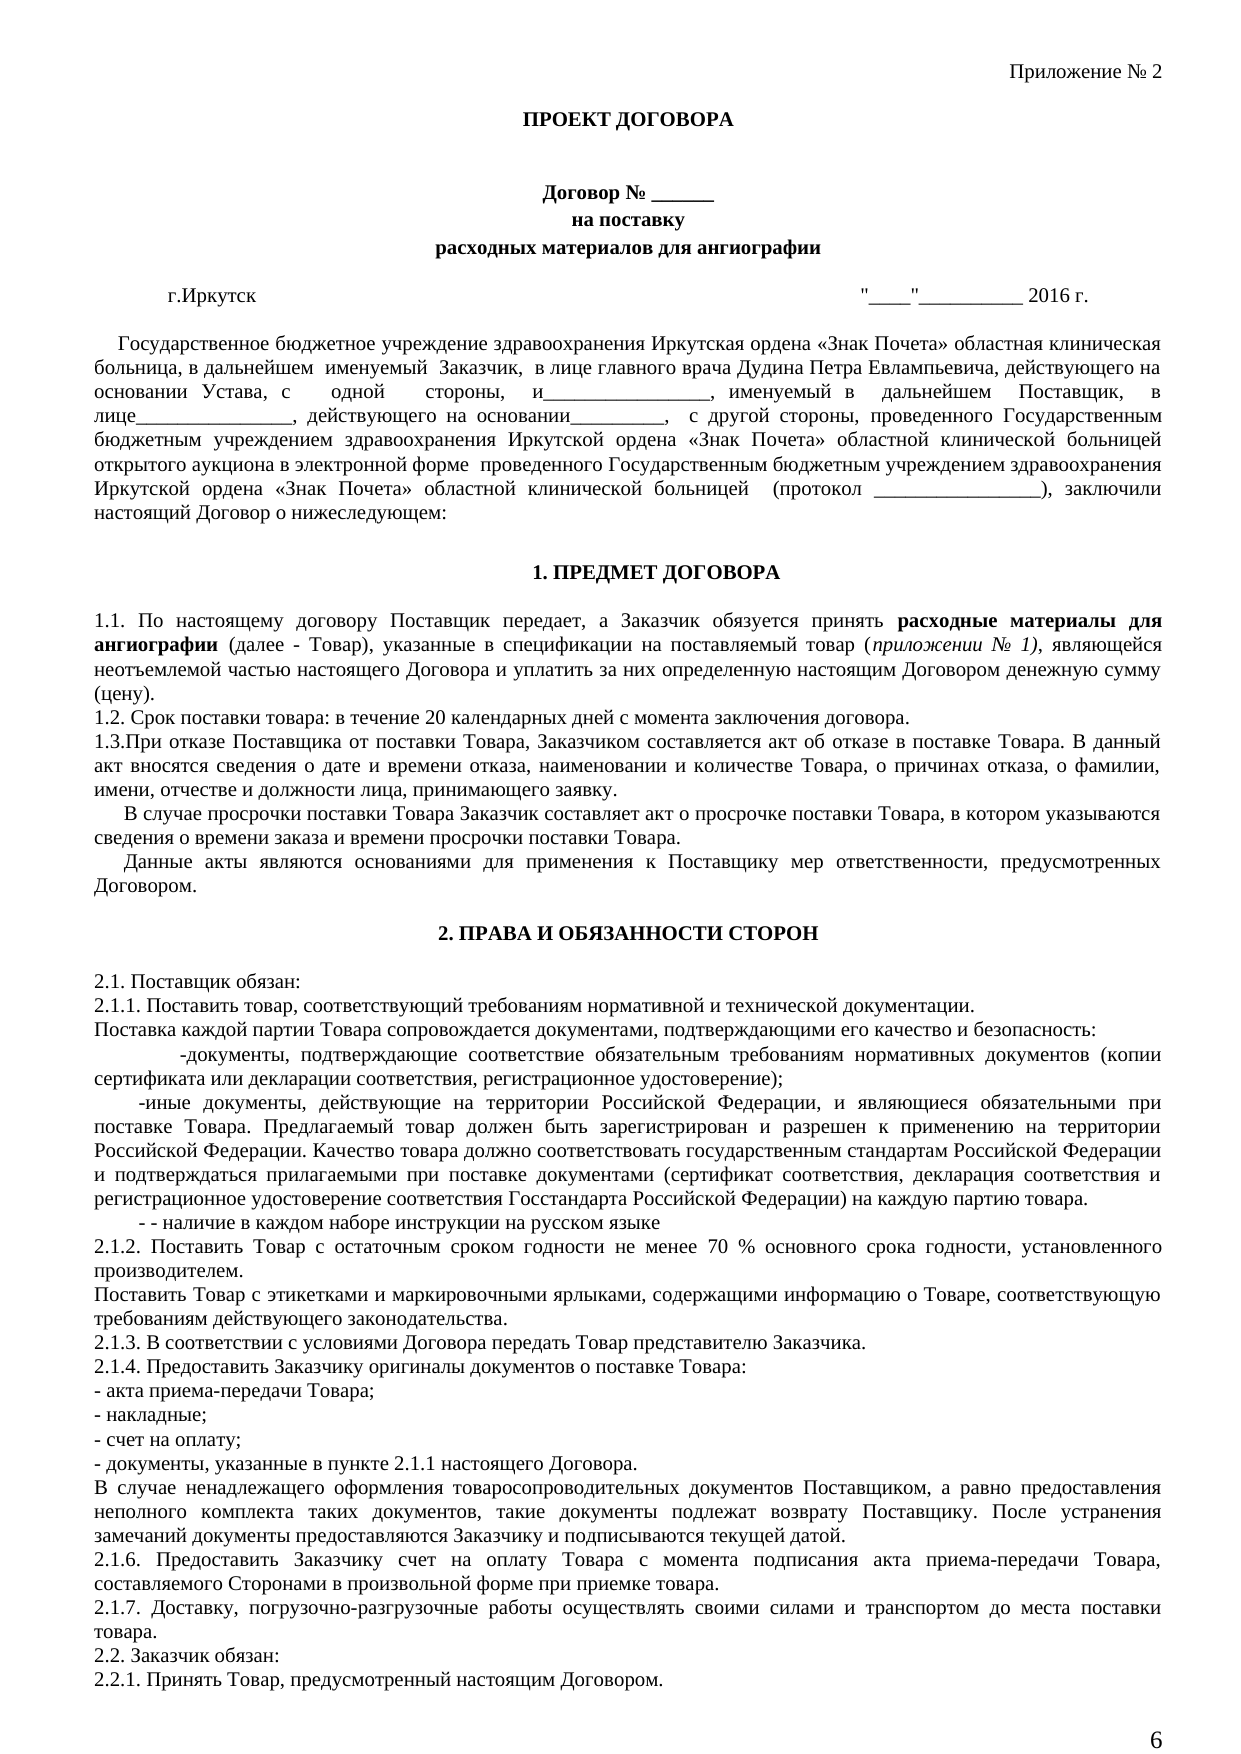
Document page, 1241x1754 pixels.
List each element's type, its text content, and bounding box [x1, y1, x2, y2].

text 2.1.2. Поставить Товар с остаточным сроком годности не менее 70 % основного срока годности, установленного производителем. [94, 1234, 1162, 1282]
text г.Иркутск "____"__________ 2016 г. [94, 283, 1162, 307]
text - - наличие в каждом наборе инструкции на русском языке [94, 1210, 1162, 1234]
text ПРОЕКТ ДОГОВОРА [94, 107, 1162, 131]
text Данные акты являются основаниями для применения к Поставщику мер ответственности, предусмотренных Договором. [94, 849, 1162, 897]
text Договор № ______ [94, 180, 1162, 204]
text 2.2. Заказчик обязан: [94, 1643, 1162, 1667]
text В случае просрочки поставки Товара Заказчик составляет акт о просрочке поставки Товара, в котором указываются сведения о времени заказа и времени просрочки поставки Товара. [94, 801, 1162, 849]
text 2.1.6. Предоставить Заказчику счет на оплату Товара с момента подписания акта приема-передачи Товара, составляемого Сторонами в произвольной форме при приемке товара. [94, 1547, 1162, 1595]
text Поставить Товар с этикетками и маркировочными ярлыками, содержащими информацию о Товаре, соответствующую требованиям действующего законодательства. [94, 1282, 1162, 1330]
text 2.1.1. Поставить товар, соответствующий требованиям нормативной и технической документации. [94, 993, 1162, 1017]
text 2.1.3. В соответствии с условиями Договора передать Товар представителю Заказчика. [94, 1330, 1162, 1354]
text 2.2.1. Принять Товар, предусмотренный настоящим Договором. [94, 1667, 1162, 1691]
text 1.2. Срок поставки товара: в течение 20 календарных дней с момента заключения договора. [94, 704, 1162, 729]
text Государственное бюджетное учреждение здравоохранения Иркутская ордена «Знак Почета» областная клиническая больница, в дальнейшем именуемый Заказчик, в лице главного врача Дудина Петра Евлампьевича, действующего на основании Устава, с одной стороны, и________________, именуемый в дальнейшем Поставщик, в лице_______________, действующего на основании_________, с другой стороны, проведенного Государственным бюджетным учреждением здравоохранения Иркутской ордена «Знак Почета» областной клинической больницей открытого аукциона в электронной форме проведенного Государственным бюджетным учреждением здравоохранения Иркутской ордена «Знак Почета» областной клинической больницей (протокол ________________), заключили настоящий Договор о нижеследующем: [94, 331, 1162, 524]
text на поставку [94, 207, 1162, 231]
text 1.1. По настоящему договору Поставщик передает, а Заказчик обязуется принять расходные материалы для ангиографии (далее - Товар), указанные в спецификации на поставляемый товар (приложении № 1), являющейся неотъемлемой частью настоящего Договора и уплатить за них определенную настоящим Договором денежную сумму (цену). [94, 608, 1162, 704]
text расходных материалов для ангиографии [94, 235, 1162, 259]
text Приложение № 2 [94, 59, 1162, 83]
text -документы, подтверждающие соответствие обязательным требованиям нормативных документов (копии сертификата или декларации соответствия, регистрационное удостоверение); [94, 1041, 1162, 1089]
text 1.3.При отказе Поставщика от поставки Товара, Заказчиком составляется акт об отказе в поставке Товара. В данный акт вносятся сведения о дате и времени отказа, наименовании и количестве Товара, о причинах отказа, о фамилии, имени, отчестве и должности лица, принимающего заявку. [94, 729, 1162, 801]
text -иные документы, действующие на территории Российской Федерации, и являющиеся обязательными при поставке Товара. Предлагаемый товар должен быть зарегистрирован и разрешен к применению на территории Российской Федерации. Качество товара должно соответствовать государственным стандартам Российской Федерации и подтверждаться прилагаемыми при поставке документами (сертификат соответствия, декларация соответствия и регистрационное удостоверение соответствия Госстандарта Российской Федерации) на каждую партию товара. [94, 1089, 1162, 1210]
text - счет на оплату; [94, 1426, 1162, 1451]
text - документы, указанные в пункте 2.1.1 настоящего Договора. [94, 1451, 1162, 1474]
text В случае ненадлежащего оформления товаросопроводительных документов Поставщиком, а равно предоставления неполного комплекта таких документов, такие документы подлежат возврату Поставщику. После устранения замечаний документы предоставляются Заказчику и подписываются текущей датой. [94, 1474, 1162, 1547]
text 2. ПРАВА И ОБЯЗАННОСТИ СТОРОН [94, 921, 1162, 945]
text 2.1.7. Доставку, погрузочно-разгрузочные работы осуществлять своими силами и транспортом до места поставки товара. [94, 1595, 1162, 1643]
text 2.1. Поставщик обязан: [94, 969, 1162, 993]
text - накладные; [94, 1402, 1162, 1426]
text Поставка каждой партии Товара сопровождается документами, подтверждающими его качество и безопасность: [94, 1017, 1162, 1041]
text - акта приема-передачи Товара; [94, 1378, 1162, 1402]
text 1. ПРЕДМЕТ ДОГОВОРА [95, 560, 1162, 584]
text 2.1.4. Предоставить Заказчику оригиналы документов о поставке Товара: [94, 1354, 1162, 1378]
